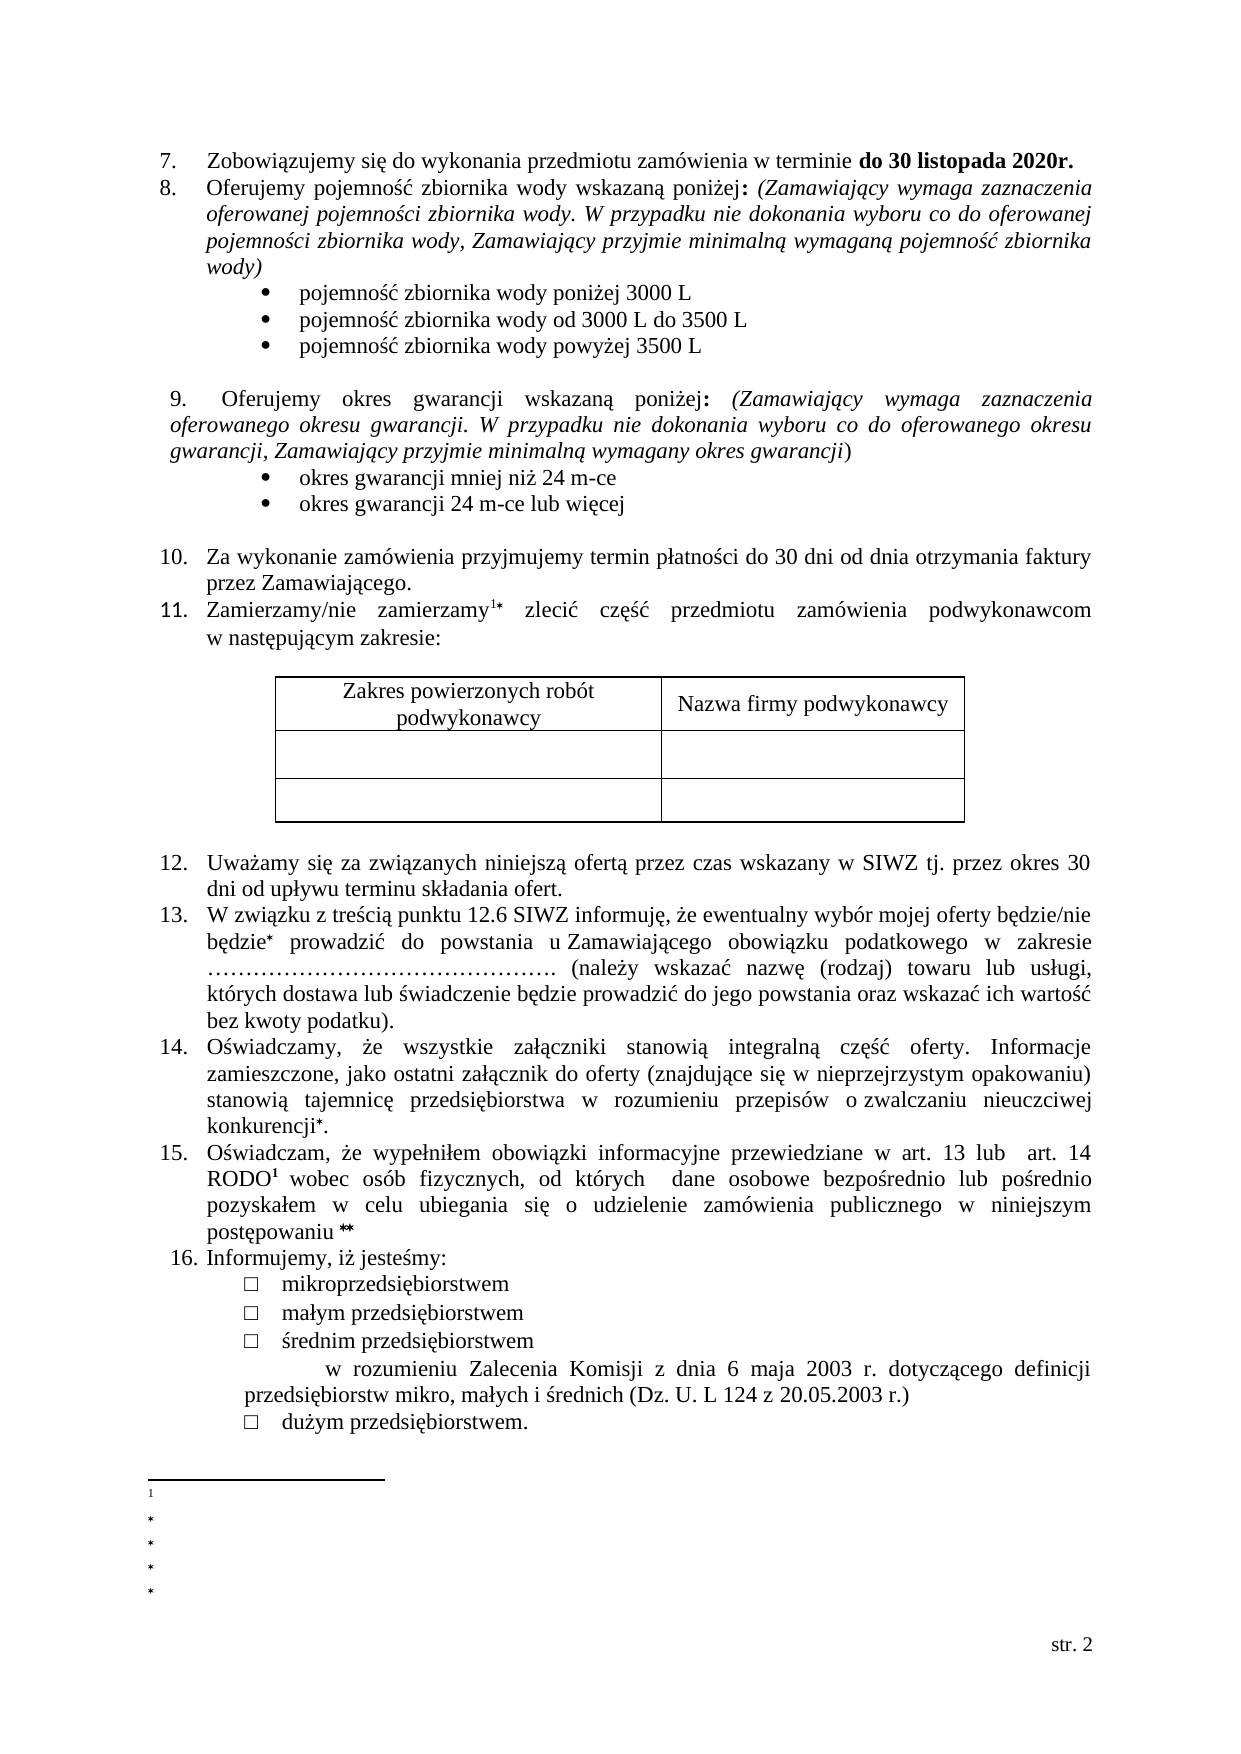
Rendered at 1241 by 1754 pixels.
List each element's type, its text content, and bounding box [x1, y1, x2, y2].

table_cell [276, 731, 661, 778]
list Informujemy, iż jesteśmy: [170, 1244, 1093, 1270]
list mikroprzedsiębiorstwem [244, 1270, 1093, 1299]
list pojemność zbiornika wody od 3000 L do 3500 L [262, 306, 1093, 332]
list okres gwarancji 24 m-ce lub więcej [262, 490, 1093, 517]
list W związku z treścią punktu 12.6 SIWZ informuję, że ewentualny wybór mojej oferty będzie/nie będzie prowadzić do powstania u Zamawiającego obowiązku podatkowego w zakresie ………………………………………. (należy wskazać nazwę (rodzaj) towaru lub usługi, których dostawa lub świadczenie będzie prowadzić do jego powstania oraz wskazać ich wartość bez kwoty podatku). [159, 901, 1093, 1033]
list pojemność zbiornika wody powyżej 3500 L [262, 332, 1093, 358]
list małym przedsiębiorstwem [244, 1299, 1093, 1327]
table_cell [662, 731, 964, 778]
text w rozumieniu Zalecenia Komisji z dnia 6 maja 2003 r. dotyczącego definicji przedsiębiorstw mikro, małych i średnich (Dz. U. L 124 z 20.05.2003 r.) [244, 1355, 1093, 1408]
table_cell [276, 779, 661, 821]
list dużym przedsiębiorstwem. [244, 1408, 1093, 1436]
list Zobowiązujemy się do wykonania przedmiotu zamówienia w terminie do 30 listopada 2020r. [159, 148, 1093, 174]
table_header Nazwa firmy podwykonawcy [662, 678, 964, 730]
list Za wykonanie zamówienia przyjmujemy termin płatności do 30 dni od dnia otrzymania faktury przez Zamawiającego. [159, 543, 1093, 596]
list Oferujemy pojemność zbiornika wody wskazaną poniżej: (Zamawiający wymaga zaznaczenia oferowanej pojemności zbiornika wody. W przypadku nie dokonania wyboru co do oferowanej pojemności zbiornika wody, Zamawiający przyjmie minimalną wymaganą pojemność zbiornika wody) [159, 174, 1093, 279]
list pojemność zbiornika wody poniżej 3000 L [262, 279, 1093, 306]
list Oferujemy okres gwarancji wskazaną poniżej: (Zamawiający wymaga zaznaczenia oferowanego okresu gwarancji. W przypadku nie dokonania wyboru co do oferowanego okresu gwarancji, Zamawiający przyjmie minimalną wymagany okres gwarancji) [170, 385, 1093, 464]
table_cell [662, 779, 964, 821]
list Uważamy się za związanych niniejszą ofertą przez czas wskazany w SIWZ tj. przez okres 30 dni od upływu terminu składania ofert. [159, 849, 1093, 901]
list Oświadczamy, że wszystkie załączniki stanowią integralną część oferty. Informacje zamieszczone, jako ostatni załącznik do oferty (znajdujące się w nieprzejrzystym opakowaniu) stanowią tajemnicę przedsiębiorstwa w rozumieniu przepisów o zwalczaniu nieuczciwej konkurencji. [159, 1033, 1093, 1139]
list Zamierzamy/nie zamierzamy zlecić część przedmiotu zamówienia podwykonawcom w następującym zakresie: [159, 596, 1093, 650]
table_header Zakres powierzonych robót podwykonawcy [276, 678, 661, 730]
list średnim przedsiębiorstwem [244, 1327, 1093, 1355]
list Oświadczam, że wypełniłem obowiązki informacyjne przewiedziane w art. 13 lub art. 14 RODO1 wobec osób fizycznych, od których dane osobowe bezpośrednio lub pośrednio pozyskałem w celu ubiegania się o udzielenie zamówienia publicznego w niniejszym postępowaniu [159, 1139, 1093, 1244]
list okres gwarancji mniej niż 24 m-ce [262, 464, 1093, 490]
